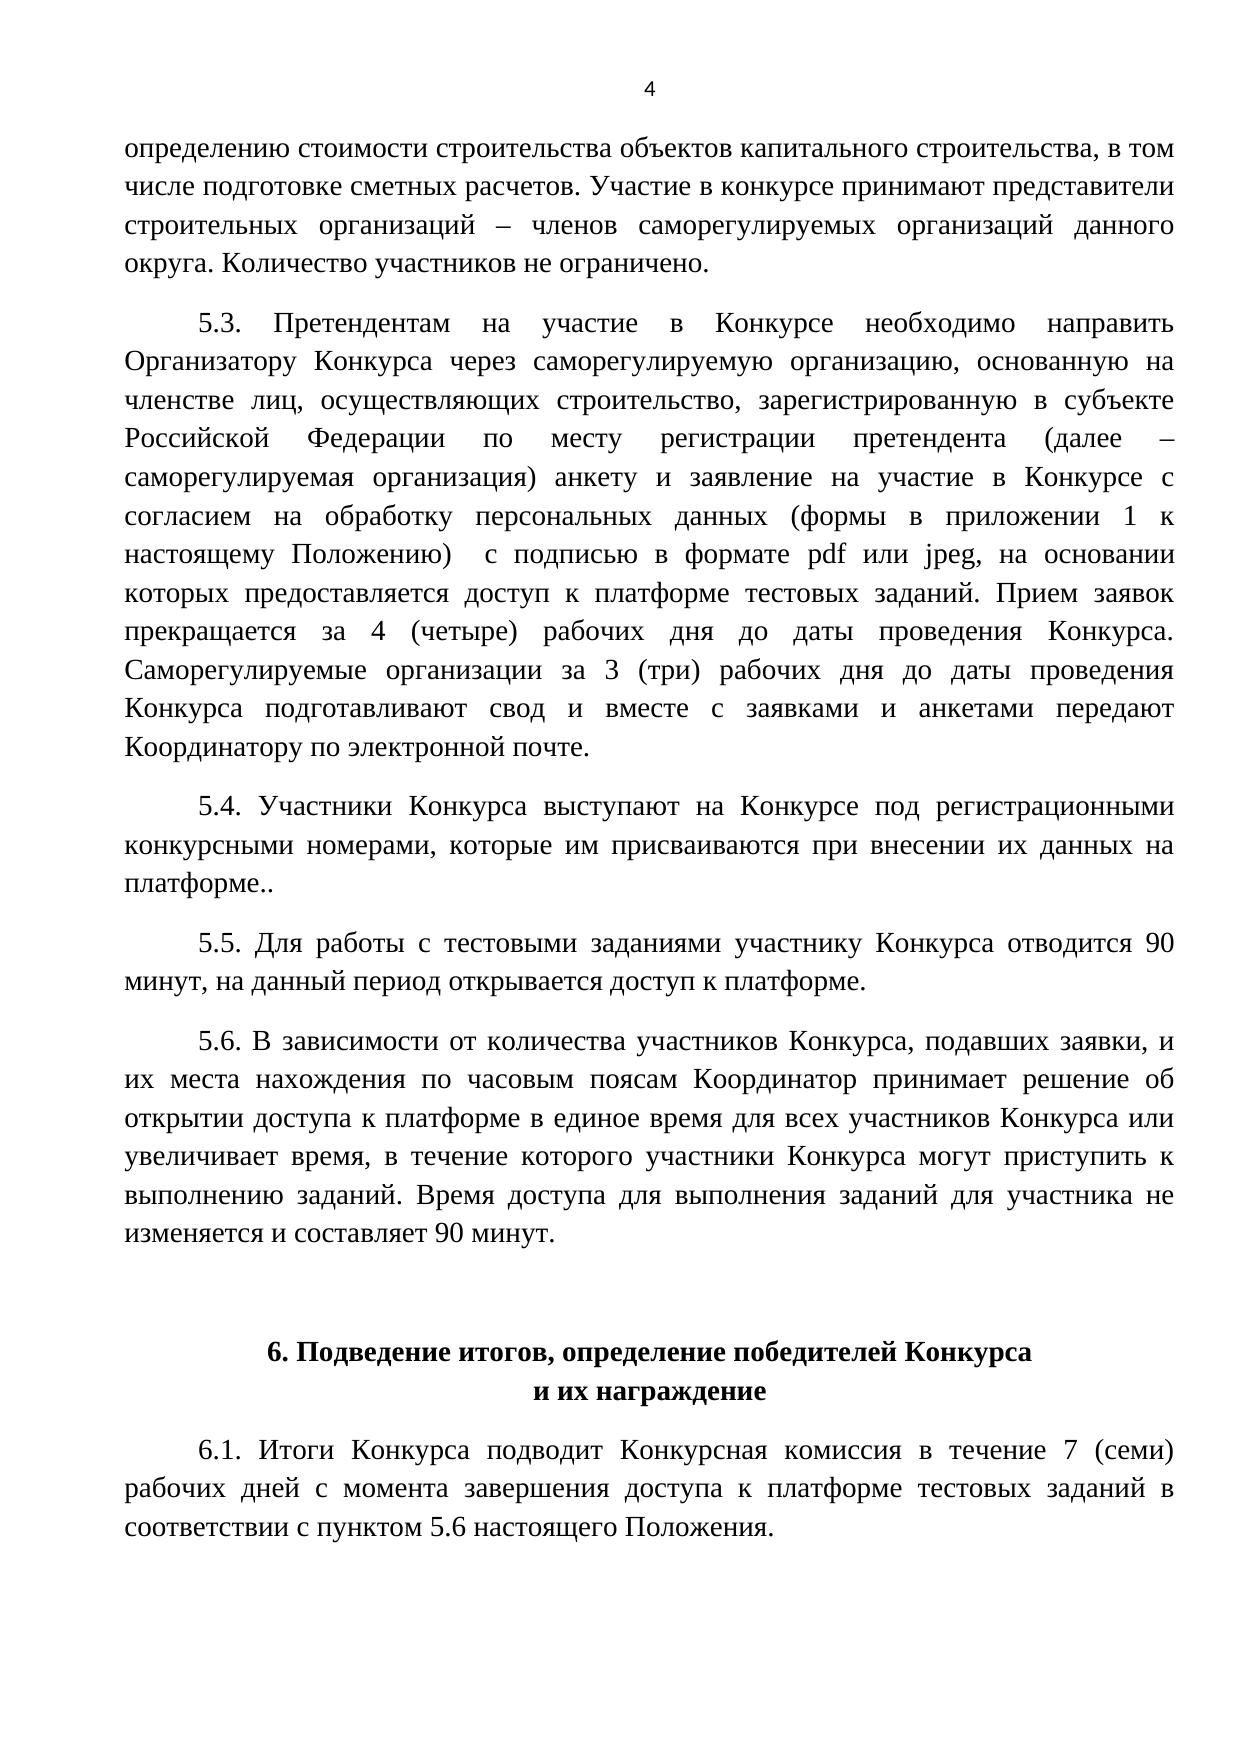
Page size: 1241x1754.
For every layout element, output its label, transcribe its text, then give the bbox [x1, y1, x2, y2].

text 6.1. Итоги Конкурса подводит Конкурсная комиссия в течение 7 (семи) рабочих дней с момента завершения доступа к платформе тестовых заданий в соответствии с пунктом 5.6 настоящего Положения. [124, 1432, 1175, 1543]
text 5.3. Претендентам на участие в Конкурсе необходимо направить Организатору Конкурса через саморегулируемую организацию, основанную на членстве лиц, осуществляющих строительство, зарегистрированную в субъекте Российской Федерации по месту регистрации претендента (далее – саморегулируемая организация) анкету и заявление на участие в Конкурсе с согласием на обработку персональных данных (формы в приложении 1 к настоящему Положению) с подписью в формате pdf или jpeg, на основании которых предоставляется доступ к платформе тестовых заданий. Прием заявок прекращается за 4 (четыре) рабочих дня до даты проведения Конкурса. Саморегулируемые организации за 3 (три) рабочих дня до даты проведения Конкурса подготавливают свод и вместе с заявками и анкетами передают Координатору по электронной почте. [124, 305, 1175, 762]
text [124, 130, 1175, 279]
text 5.6. В зависимости от количества участников Конкурса, подавших заявки, и их места нахождения по часовым поясам Координатор принимает решение об открытии доступа к платформе в единое время для всех участников Конкурса или увеличивает время, в течение которого участники Конкурса могут приступить к выполнению заданий. Время доступа для выполнения заданий для участника не изменяется и составляет 90 минут. [124, 1023, 1175, 1249]
text 5.4. Участники Конкурса выступают на Конкурсе под регистрационными конкурсными номерами, которые им присваиваются при внесении их данных на платформе.. [124, 788, 1175, 899]
text 5.5. Для работы с тестовыми заданиями участнику Конкурса отводится 90 минут, на данный период открывается доступ к платформе. [124, 925, 1175, 997]
text и их награждение [124, 1373, 1175, 1406]
text 6. Подведение итогов, определение победителей Конкурса [124, 1334, 1175, 1368]
